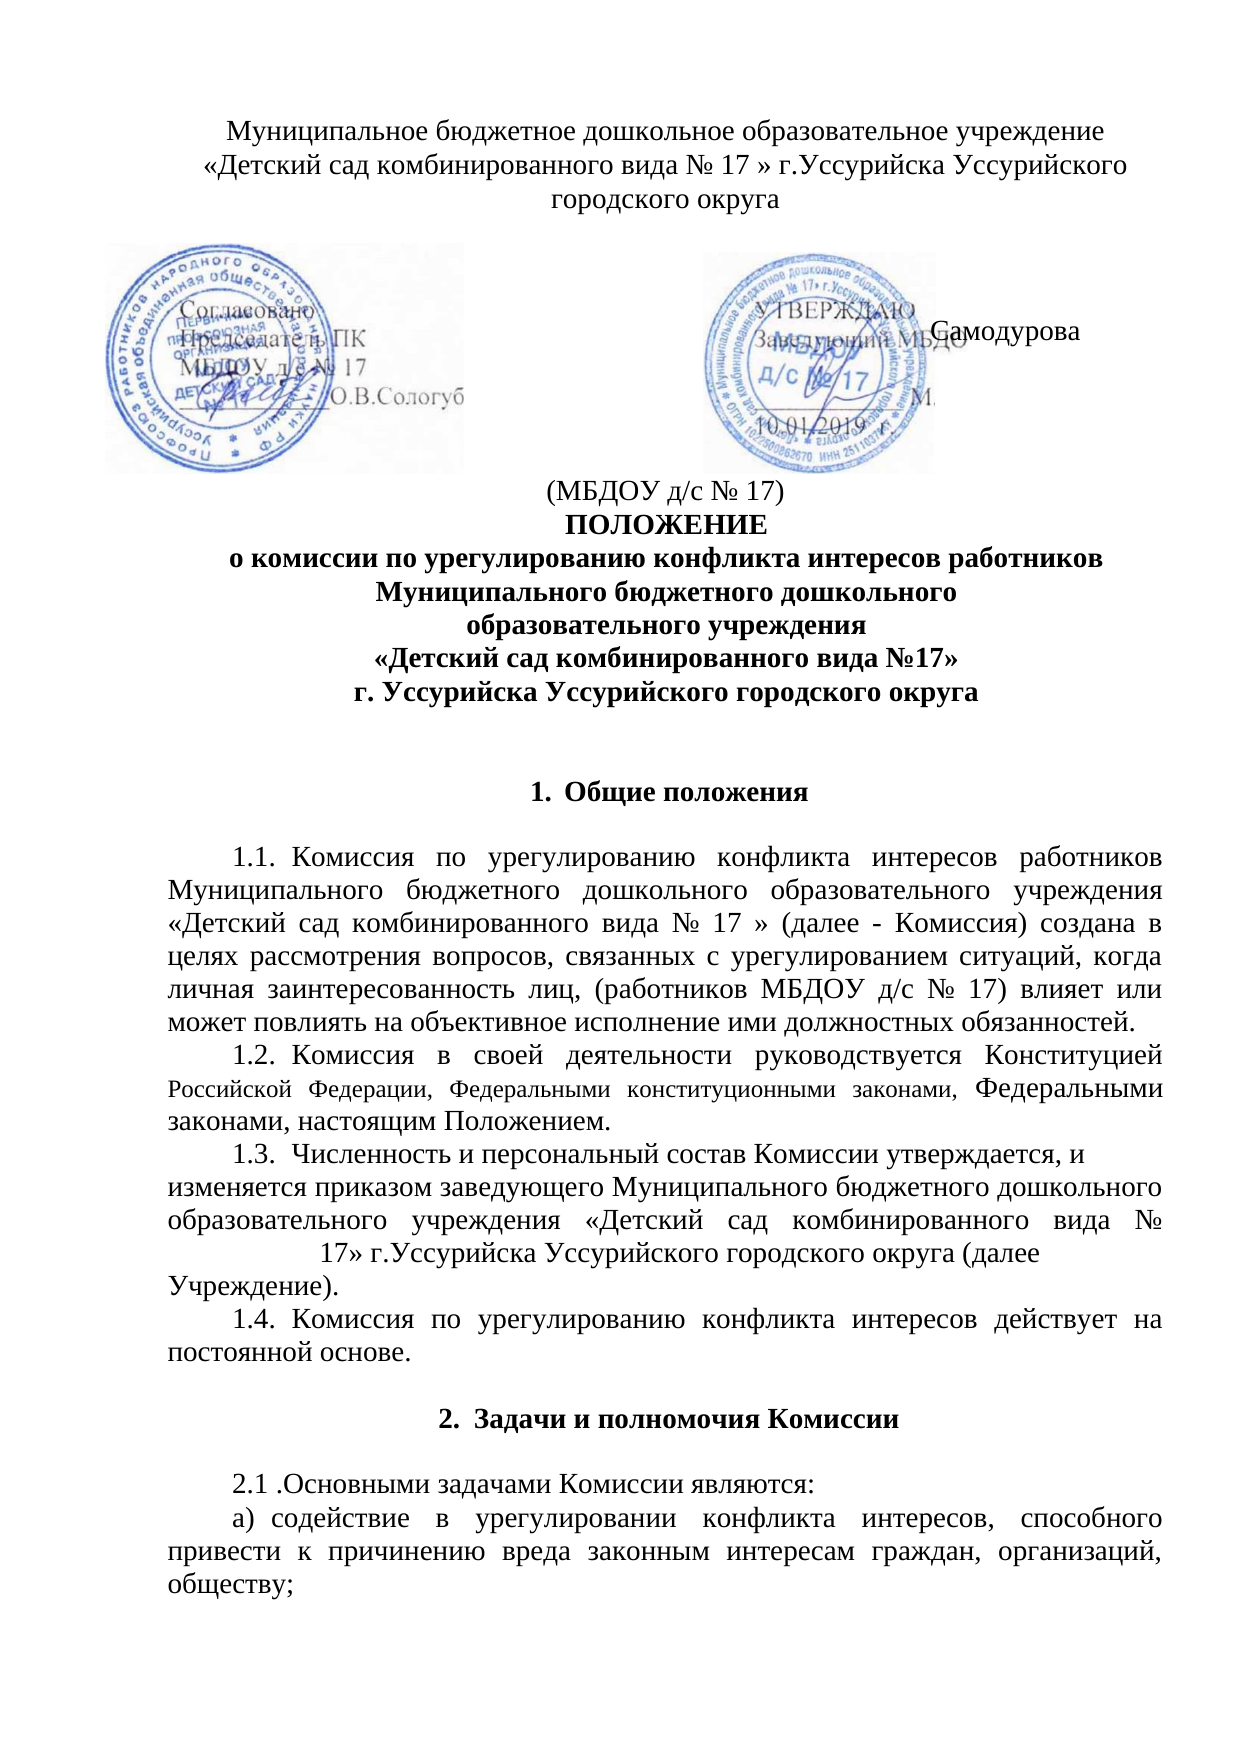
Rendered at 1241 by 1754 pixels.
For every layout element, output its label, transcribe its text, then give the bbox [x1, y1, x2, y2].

text а) содействие в урегулировании конфликта интересов, способного привести к причинению вреда законным интересам граждан, организаций, обществу; [167, 1501, 1163, 1600]
text ПОЛОЖЕНИЕ [169, 508, 1163, 541]
text Учреждение). [167, 1269, 1163, 1302]
list Комиссия в своей деятельности руководствуется Конституцией Российской Федерации, Федеральными конституционными законами, Федеральными законами, настоящим Положением. [167, 1038, 1163, 1137]
list Комиссия по урегулированию конфликта интересов работников Муниципального бюджетного дошкольного образовательного учреждения «Детский сад комбинированного вида № 17 » (далее - Комиссия) создана в целях рассмотрения вопросов, связанных с урегулированием ситуаций, когда личная заинтересованность лиц, (работников МБДОУ д/с № 17) влияет или может повлиять на объективное исполнение ими должностных обязанностей. [167, 840, 1163, 1038]
list Численность и персональный состав Комиссии утверждается, и [167, 1137, 1163, 1170]
list Комиссия по урегулированию конфликта интересов действует на постоянной основе. [167, 1302, 1163, 1368]
text 2.1 .Основными задачами Комиссии являются: [167, 1468, 1163, 1501]
text изменяется приказом заведующего Муниципального бюджетного дошкольного образовательного учреждения «Детский сад комбинированного вида № 17» г.Уссурийска Уссурийского городского округа (далее [167, 1170, 1163, 1269]
text о комиссии по урегулированию конфликта интересов работников Муниципального бюджетного дошкольного образовательного учреждения «Детский сад комбинированного вида №17» г. Уссурийска Уссурийского городского округа [169, 541, 1163, 708]
list Задачи и полномочия Комиссии [438, 1402, 1163, 1435]
picture [104, 243, 464, 474]
list Общие положения [530, 775, 1163, 807]
picture [703, 252, 968, 474]
text Муниципальное бюджетное дошкольное образовательное учреждение «Детский сад комбинированного вида № 17 » г.Уссурийска Уссурийского [167, 114, 1163, 181]
